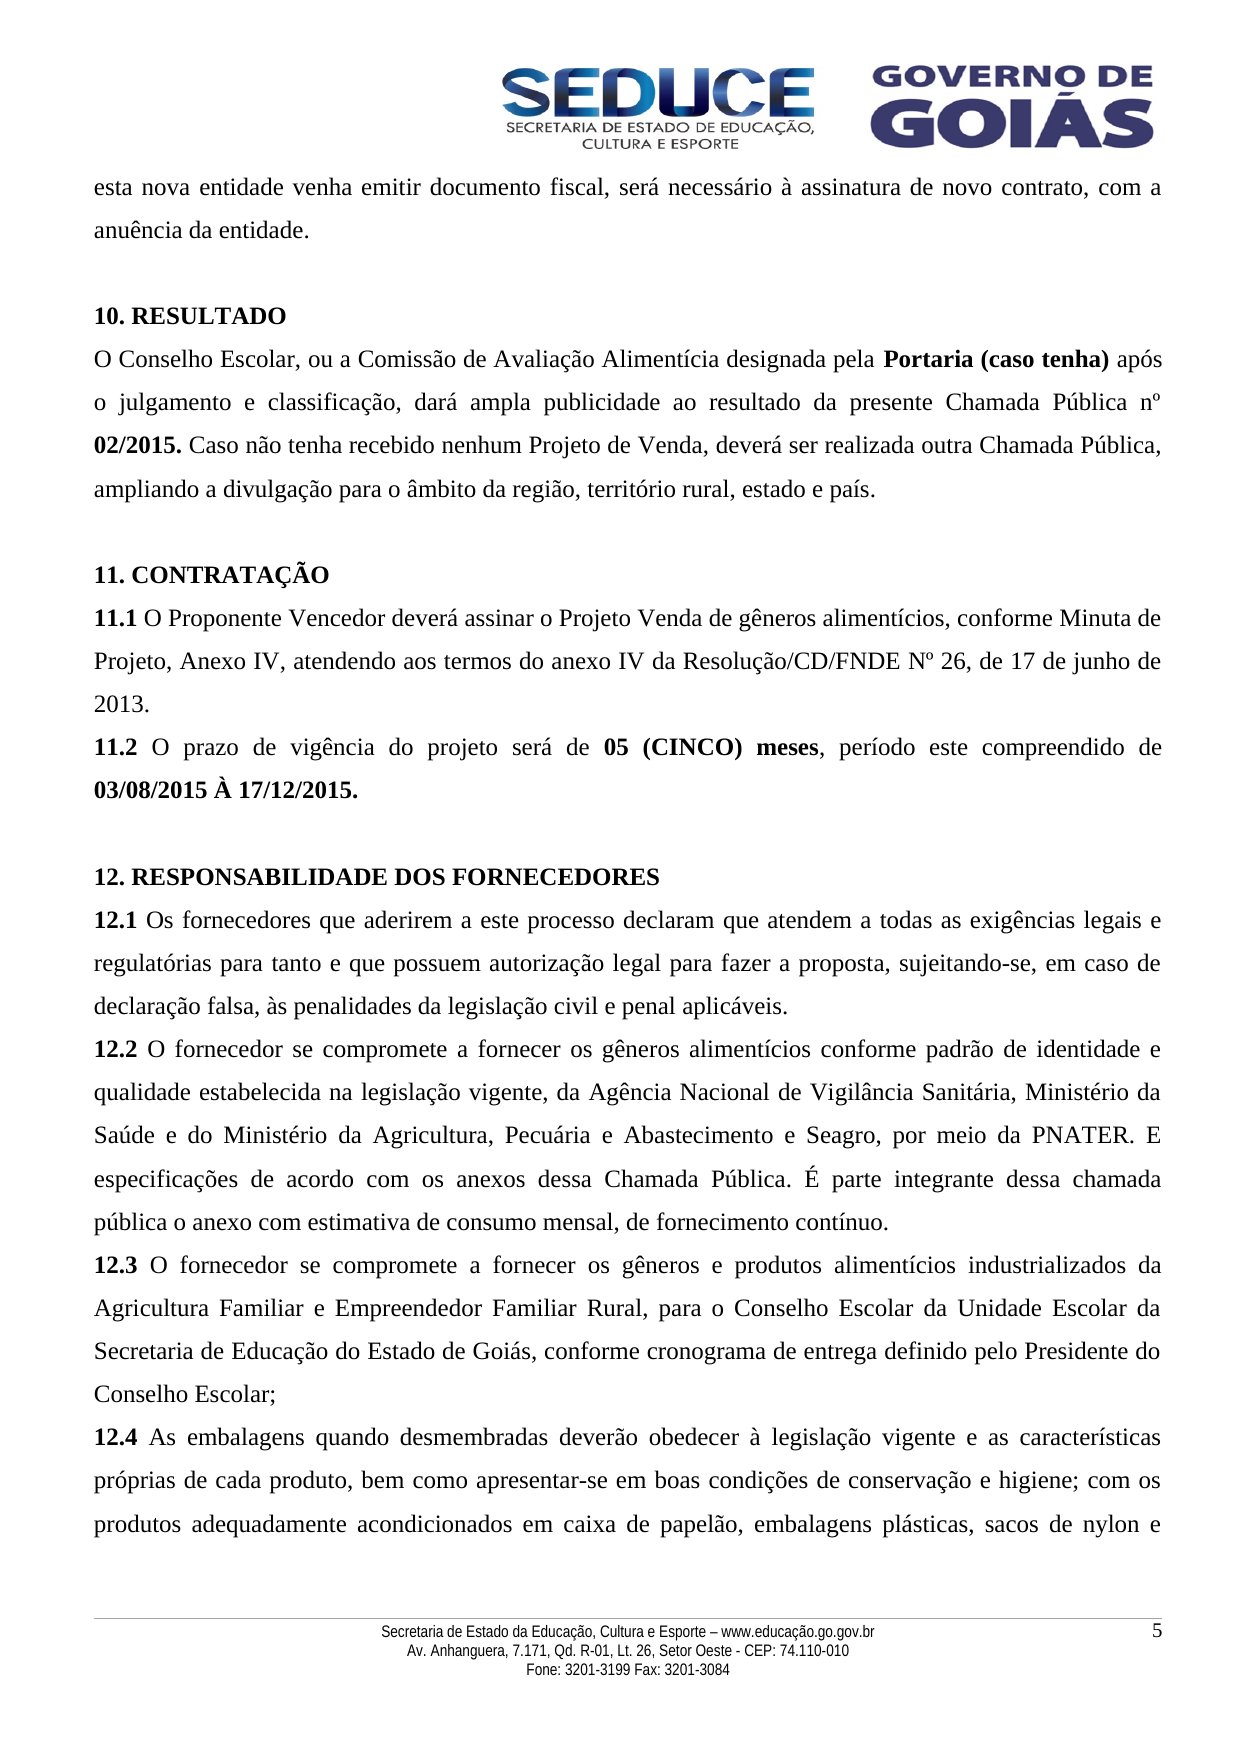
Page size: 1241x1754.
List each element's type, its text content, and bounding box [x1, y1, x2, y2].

picture [501, 59, 1163, 158]
text 12.3 O fornecedor se compromete a fornecer os gêneros e produtos alimentícios industrializados da Agricultura Familiar e Empreendedor Familiar Rural, para o Conselho Escolar da Unidade Escolar da Secretaria de Educação do Estado de Goiás, conforme cronograma de entrega definido pelo Presidente do Conselho Escolar; [94, 1250, 1162, 1408]
text 11.1 O Proponente Vencedor deverá assinar o Projeto Venda de gêneros alimentícios, conforme Minuta de Projeto, Anexo IV, atendendo aos termos do anexo IV da Resolução/CD/FNDE Nº 26, de 17 de junho de 2013. [94, 603, 1162, 718]
text 12.2 O fornecedor se compromete a fornecer os gêneros alimentícios conforme padrão de identidade e qualidade estabelecida na legislação vigente, da Agência Nacional de Vigilância Sanitária, Ministério da Saúde e do Ministério da Agricultura, Pecuária e Abastecimento e Seagro, por meio da PNATER. E especificações de acordo com os anexos dessa Chamada Pública. É parte integrante dessa chamada pública o anexo com estimativa de consumo mensal, de fornecimento contínuo. [94, 1034, 1162, 1236]
text 10. RESULTADO [94, 301, 1162, 330]
text 12.1 Os fornecedores que aderirem a este processo declaram que atendem a todas as exigências legais e regulatórias para tanto e que possuem autorização legal para fazer a proposta, sujeitando-se, em caso de declaração falsa, às penalidades da legislação civil e penal aplicáveis. [94, 905, 1162, 1020]
text O Conselho Escolar, ou a Comissão de Avaliação Alimentícia designada pela Portaria (caso tenha) após o julgamento e classificação, dará ampla publicidade ao resultado da presente Chamada Pública nº 02/2015. Caso não tenha recebido nenhum Projeto de Venda, deverá ser realizada outra Chamada Pública, ampliando a divulgação para o âmbito da região, território rural, estado e país. [94, 344, 1162, 502]
text 11.2 O prazo de vigência do projeto será de 05 (CINCO) meses, período este compreendido de 03/08/2015 À 17/12/2015. [94, 732, 1162, 804]
text 11. CONTRATAÇÃO [94, 560, 1162, 589]
text 12. RESPONSABILIDADE DOS FORNECEDORES [94, 862, 1162, 891]
